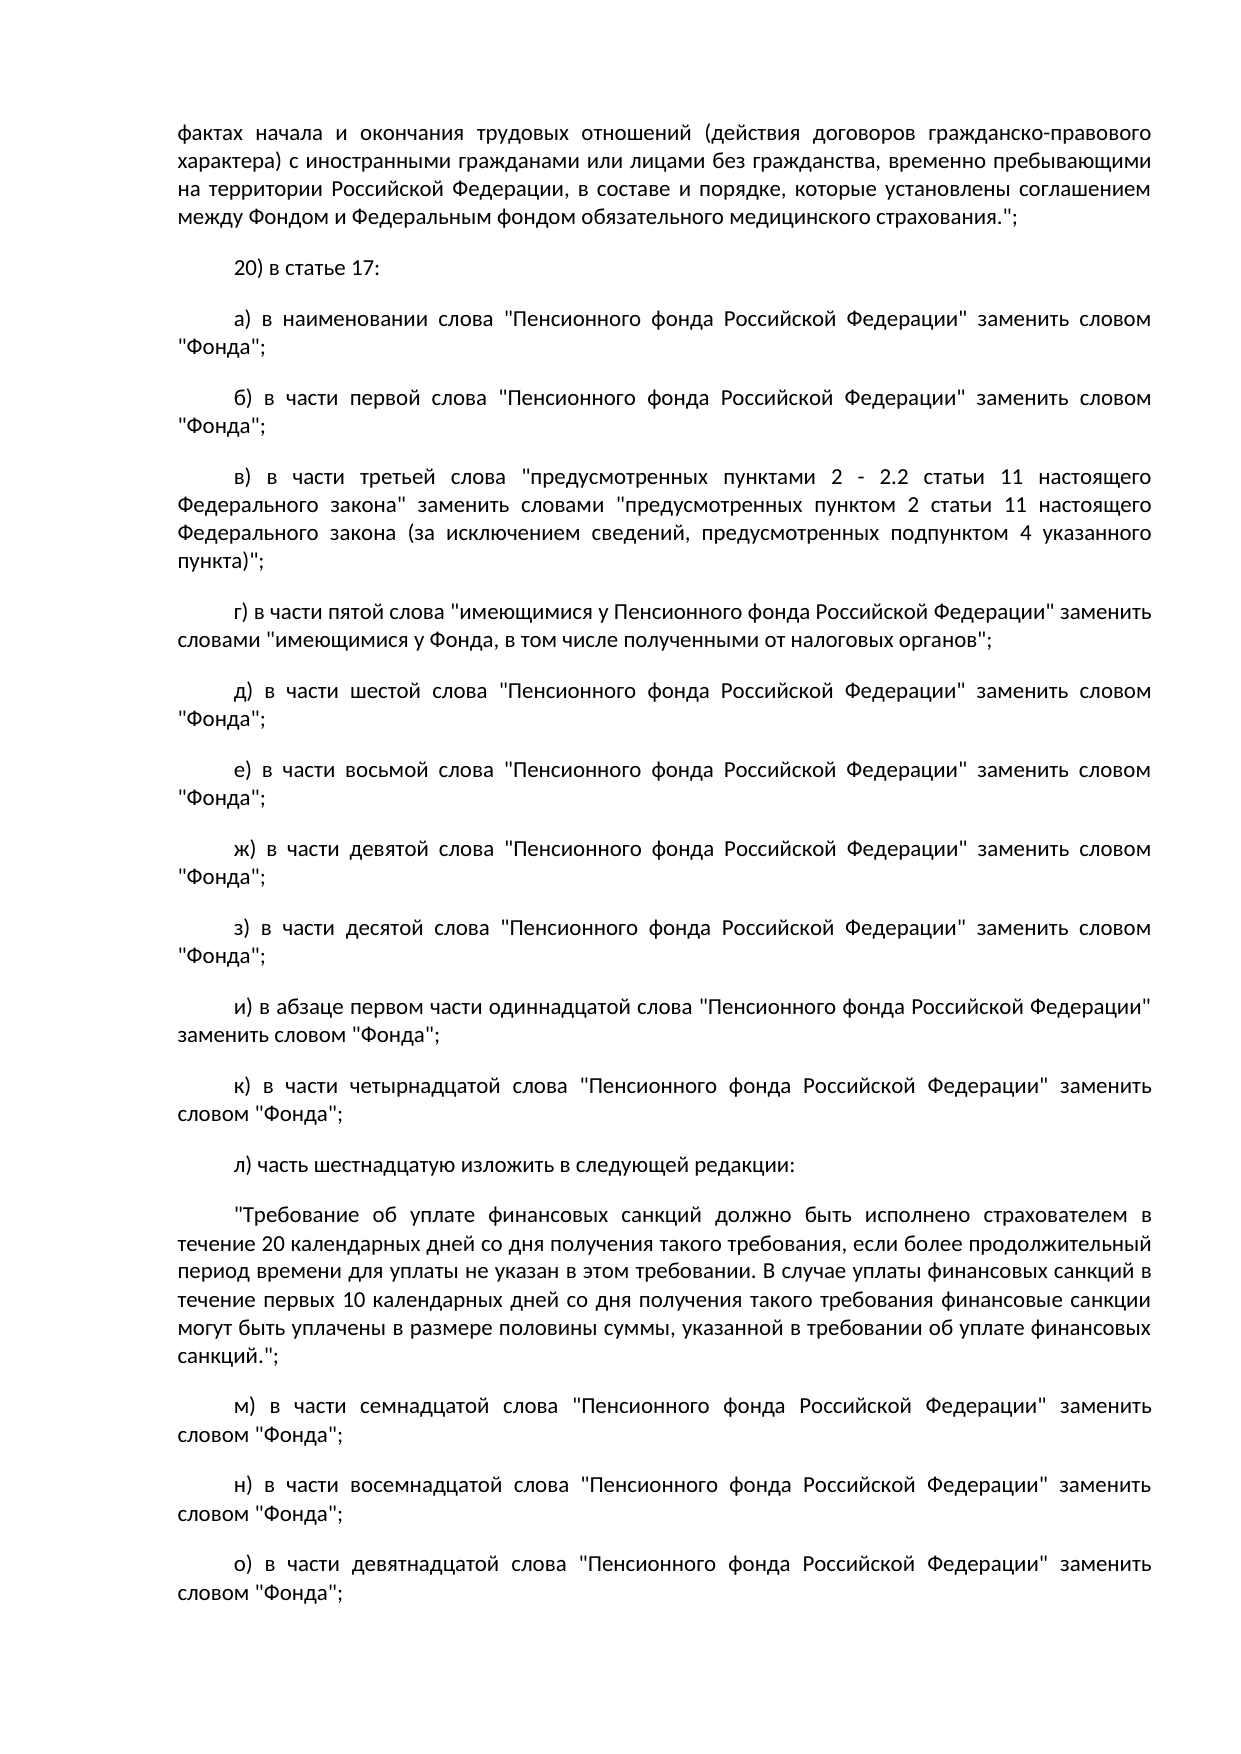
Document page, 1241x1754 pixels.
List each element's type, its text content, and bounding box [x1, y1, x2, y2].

text о) в части девятнадцатой слова "Пенсионного фонда Российской Федерации" заменить словом "Фонда"; [177, 1549, 1152, 1606]
text 20) в статье 17: [177, 253, 1152, 281]
text е) в части восьмой слова "Пенсионного фонда Российской Федерации" заменить словом "Фонда"; [177, 755, 1152, 811]
text г) в части пятой слова "имеющимися у Пенсионного фонда Российской Федерации" заменить словами "имеющимися у Фонда, в том числе полученными от налоговых органов"; [177, 597, 1152, 653]
text з) в части десятой слова "Пенсионного фонда Российской Федерации" заменить словом "Фонда"; [177, 913, 1152, 969]
text к) в части четырнадцатой слова "Пенсионного фонда Российской Федерации" заменить словом "Фонда"; [177, 1071, 1152, 1127]
text ж) в части девятой слова "Пенсионного фонда Российской Федерации" заменить словом "Фонда"; [177, 834, 1152, 890]
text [177, 118, 1152, 230]
text "Требование об уплате финансовых санкций должно быть исполнено страхователем в течение 20 календарных дней со дня получения такого требования, если более продолжительный период времени для уплаты не указан в этом требовании. В случае уплаты финансовых санкций в течение первых 10 календарных дней со дня получения такого требования финансовые санкции могут быть уплачены в размере половины суммы, указанной в требовании об уплате финансовых санкций."; [177, 1201, 1152, 1369]
text и) в абзаце первом части одиннадцатой слова "Пенсионного фонда Российской Федерации" заменить словом "Фонда"; [177, 992, 1152, 1048]
text а) в наименовании слова "Пенсионного фонда Российской Федерации" заменить словом "Фонда"; [177, 304, 1152, 360]
text л) часть шестнадцатую изложить в следующей редакции: [177, 1150, 1152, 1178]
text м) в части семнадцатой слова "Пенсионного фонда Российской Федерации" заменить словом "Фонда"; [177, 1392, 1152, 1448]
text д) в части шестой слова "Пенсионного фонда Российской Федерации" заменить словом "Фонда"; [177, 676, 1152, 732]
text н) в части восемнадцатой слова "Пенсионного фонда Российской Федерации" заменить словом "Фонда"; [177, 1471, 1152, 1527]
text в) в части третьей слова "предусмотренных пунктами 2 - 2.2 статьи 11 настоящего Федерального закона" заменить словами "предусмотренных пунктом 2 статьи 11 настоящего Федерального закона (за исключением сведений, предусмотренных подпунктом 4 указанного пункта)"; [177, 462, 1152, 574]
text б) в части первой слова "Пенсионного фонда Российской Федерации" заменить словом "Фонда"; [177, 383, 1152, 439]
